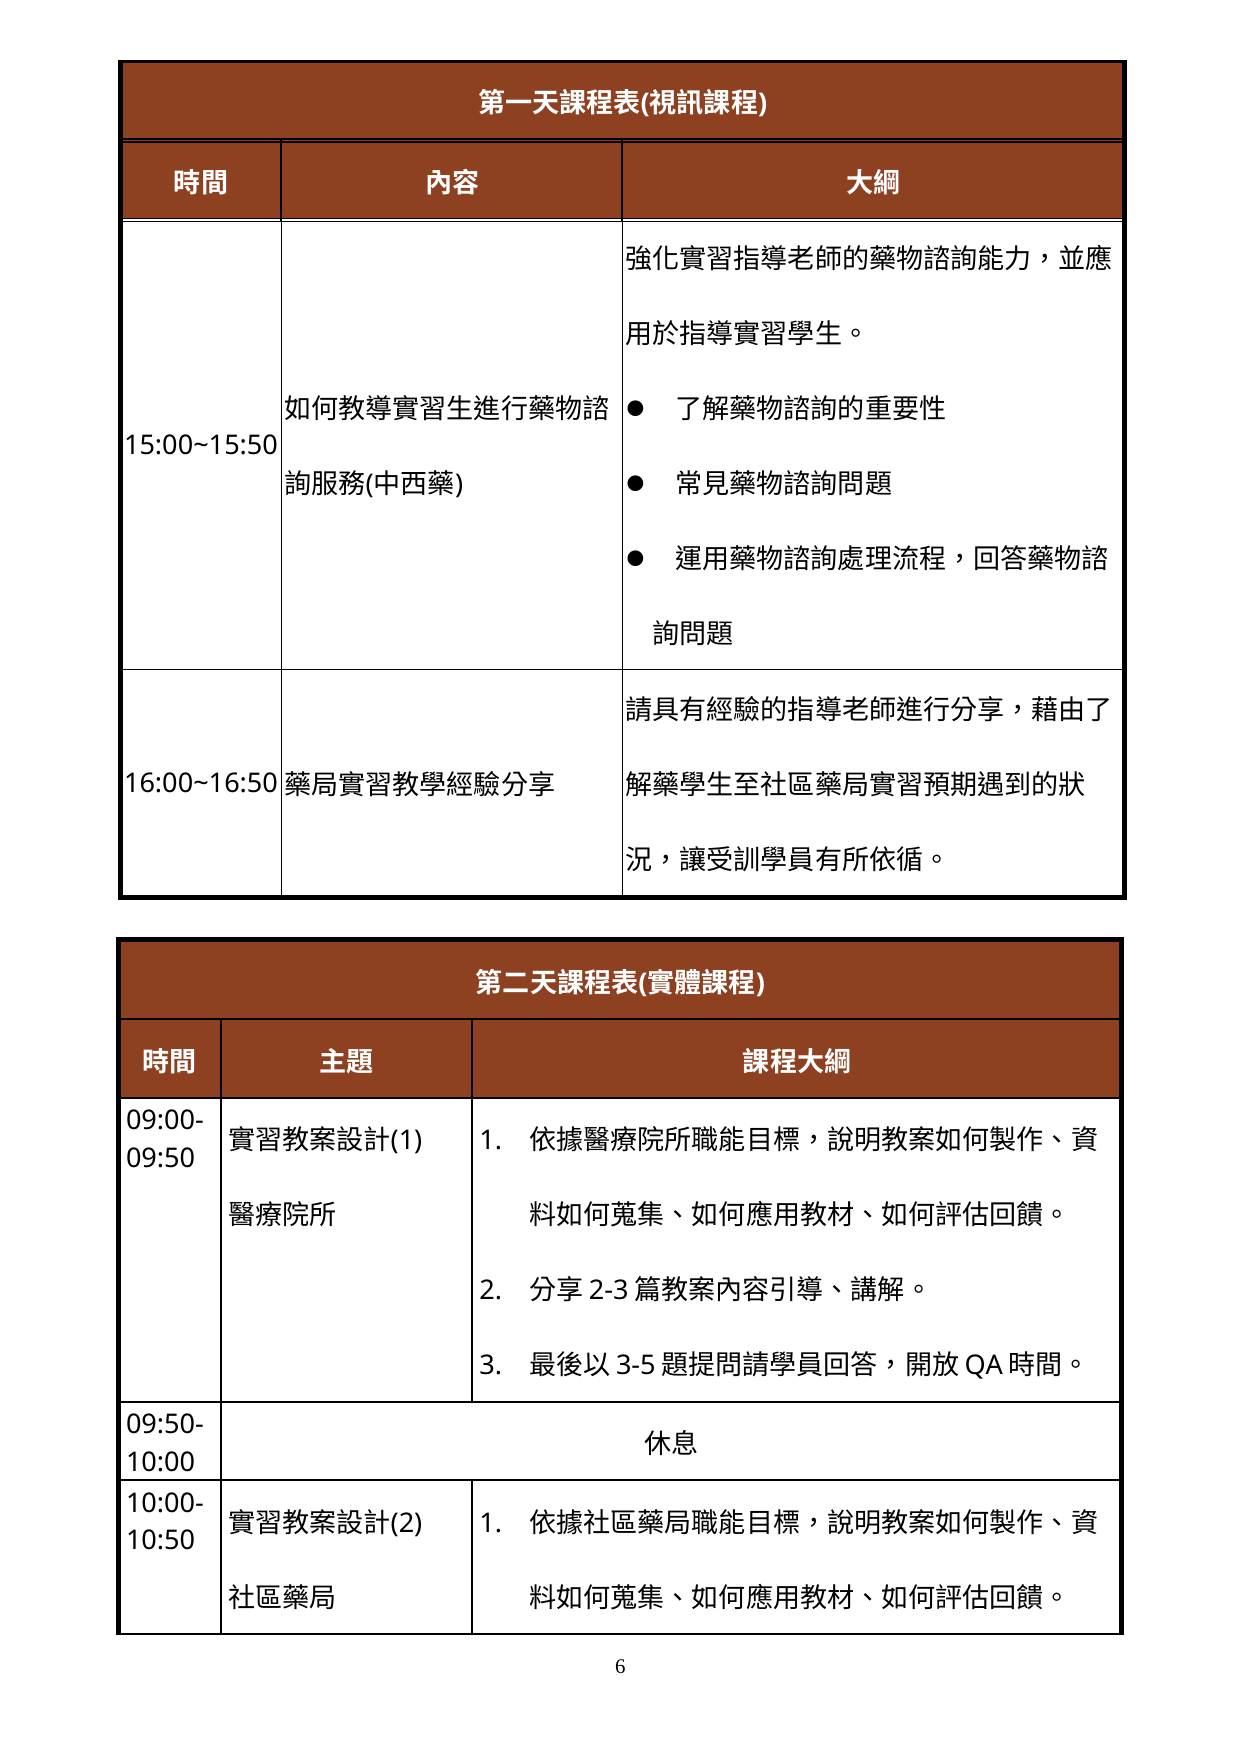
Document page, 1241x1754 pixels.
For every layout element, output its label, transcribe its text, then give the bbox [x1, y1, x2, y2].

table_header 第二天課程表(實體課程) [121, 942, 1119, 1018]
table_cell 如何教導實習生進行藥物諮詢服務(中西藥) [282, 222, 622, 669]
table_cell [473, 1481, 1119, 1633]
table_header 第一天課程表(視訊課程) [123, 63, 1122, 138]
table_cell 09:00- 09:50 [121, 1099, 220, 1401]
table_cell 時間 [121, 1020, 220, 1097]
table_cell 實習教案設計(1) 醫療院所 [222, 1099, 471, 1401]
table_cell 主題 [222, 1020, 471, 1097]
table_cell 15:00~15:50 [123, 222, 281, 669]
table_cell 10:00- 10:50 [121, 1481, 220, 1633]
table_cell 請具有經驗的指導老師進行分享，藉由了解藥學生至社區藥局實習預期遇到的狀況，讓受訓學員有所依循。 [623, 670, 1122, 895]
table_cell 大綱 [623, 143, 1122, 218]
table_cell 課程大綱 [473, 1020, 1119, 1097]
table_cell 時間 [123, 143, 280, 218]
table_cell 依據醫療院所職能目標，說明教案如何製作、資料如何蒐集、如何應用教材、如何評估回饋。 分享2-3篇教案內容引導、講解。 最後以3-5題提問請學員回答，開放QA時間。 [473, 1099, 1119, 1401]
table_cell 藥局實習教學經驗分享 [282, 670, 622, 895]
table_cell 內容 [282, 143, 621, 218]
table_cell 09:50- 10:00 [121, 1403, 220, 1479]
table_cell 實習教案設計(2) 社區藥局 [222, 1481, 471, 1633]
table_cell 休息 [222, 1403, 1119, 1479]
table_cell 16:00~16:50 [123, 670, 281, 895]
table_cell 強化實習指導老師的藥物諮詢能力，並應用於指導實習學生。 了解藥物諮詢的重要性 常見藥物諮詢問題 運用藥物諮詢處理流程，回答藥物諮詢問題 [623, 222, 1122, 669]
